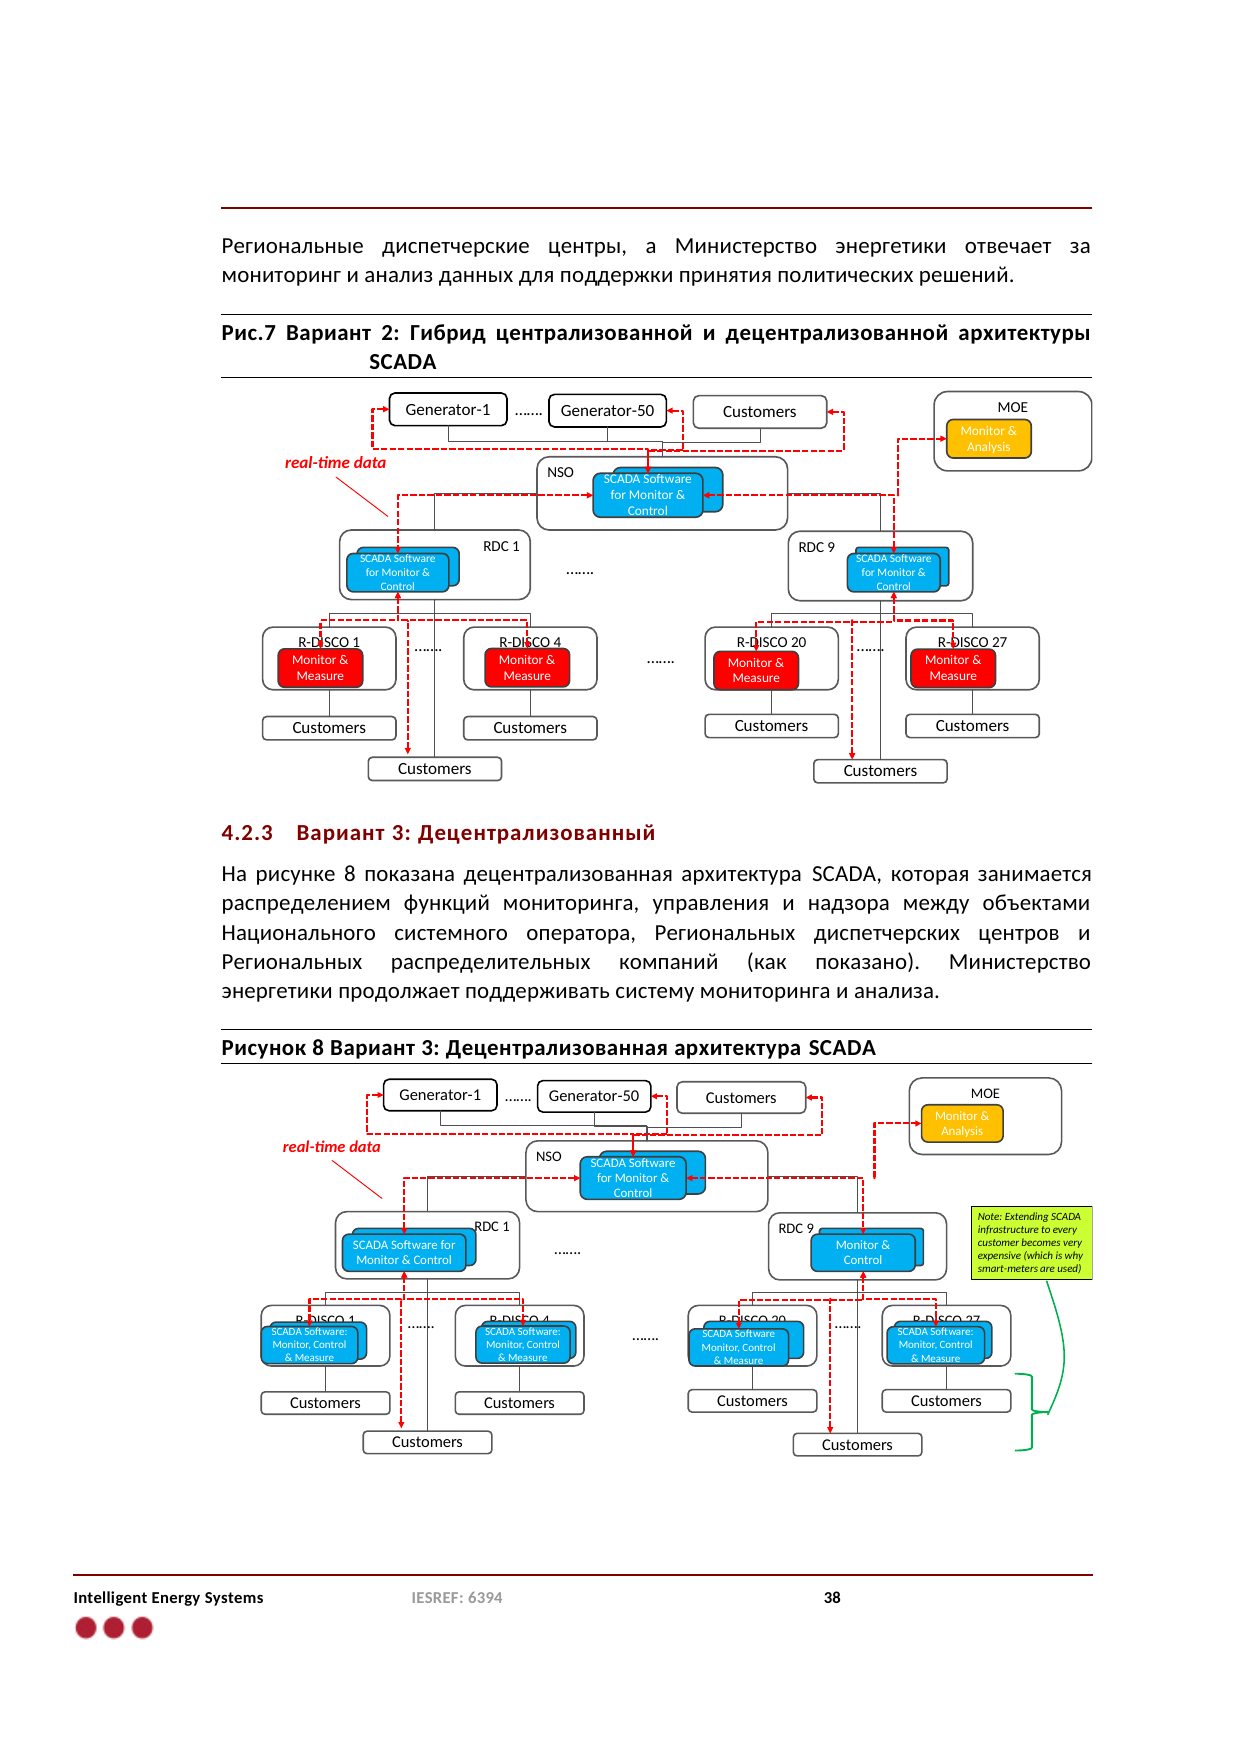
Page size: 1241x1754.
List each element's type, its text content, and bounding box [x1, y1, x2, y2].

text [221, 230, 1092, 288]
subtitle 4.2.3 Вариант 3: Децентрализованный [221, 817, 1092, 846]
picture [73, 1614, 157, 1643]
text На рисунке 8 показана децентрализованная архитектура SCADA, которая занимается распределением функций мониторинга, управления и надзора между объектами Национального системного оператора, Региональных диспетчерских центров и Региональных распределительных компаний (как показано). Министерство энергетики продолжает поддерживать систему мониторинга и анализа. [221, 858, 1092, 1004]
text Рис.7 Вариант 2: Гибрид централизованной и децентрализованной архитектуры SCADA [221, 315, 1092, 377]
text Рисунок 8 Вариант 3: Децентрализованная архитектура SCADA [221, 1030, 1092, 1063]
